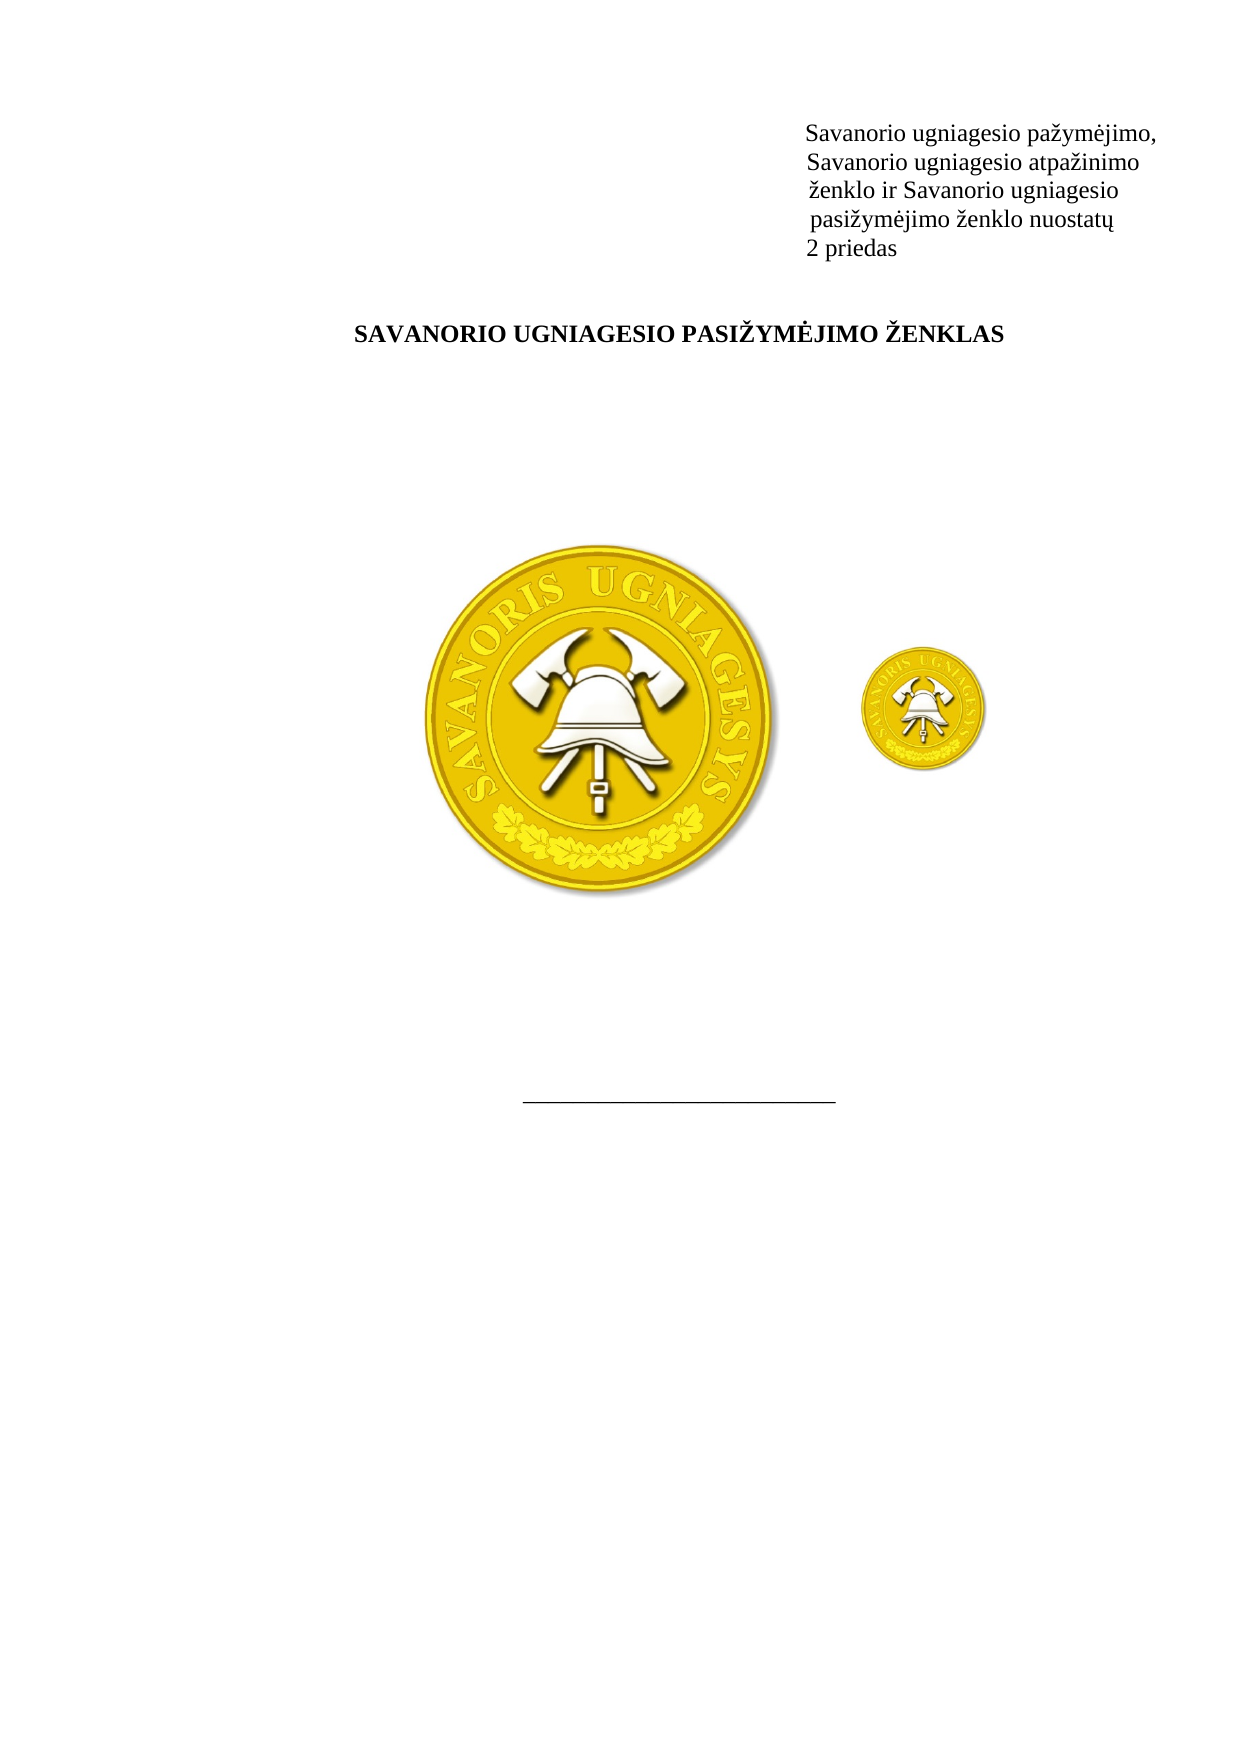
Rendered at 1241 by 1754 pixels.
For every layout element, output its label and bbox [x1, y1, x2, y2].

picture [244, 376, 1114, 1049]
